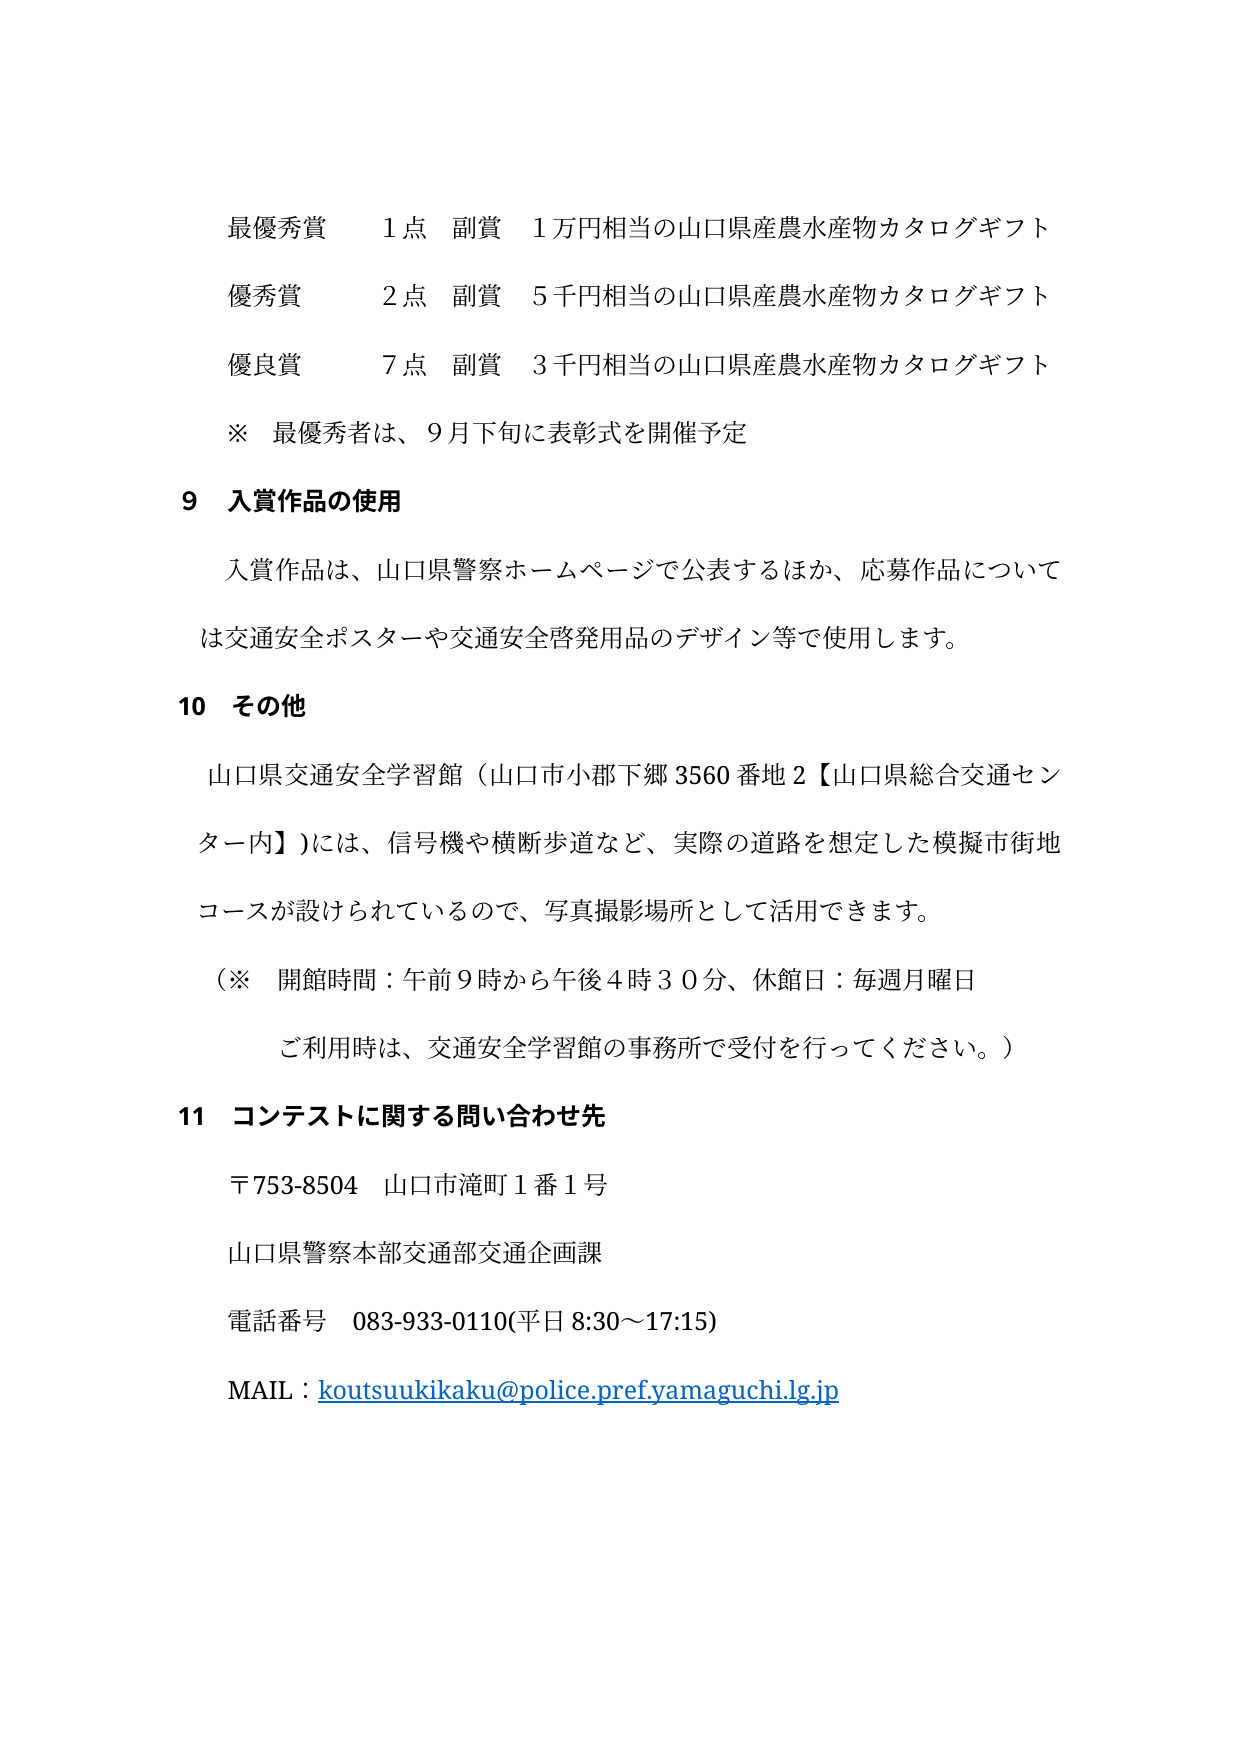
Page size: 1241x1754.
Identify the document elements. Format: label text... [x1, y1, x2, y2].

text 10 その他 [177, 671, 1063, 739]
text 優良賞 ７点 副賞 ３千円相当の山口県産農水産物カタログギフト [177, 329, 1063, 397]
text 11 コンテストに関する問い合わせ先 [177, 1081, 1063, 1149]
text 山口県警察本部交通部交通企画課 [177, 1217, 1063, 1286]
text 優秀賞 ２点 副賞 ５千円相当の山口県産農水産物カタログギフト [177, 261, 1063, 329]
text ９ 入賞作品の使用 [177, 466, 1063, 534]
text （※ 開館時間：午前９時から午後４時３０分、休館日：毎週月曜日 [177, 944, 1063, 1012]
text ご利用時は、交通安全学習館の事務所で受付を行ってください。） [177, 1012, 1063, 1081]
text MAIL：koutsuukikaku@police.pref.yamaguchi.lg.jp [177, 1354, 1063, 1422]
text 電話番号 083-933-0110(平日8:30～17:15) [177, 1286, 1063, 1354]
text 〒753-8504 山口市滝町１番１号 [177, 1149, 1063, 1217]
text 最優秀賞 １点 副賞 １万円相当の山口県産農水産物カタログギフト [177, 192, 1063, 261]
text ※ 最優秀者は、９月下旬に表彰式を開催予定 [177, 397, 1063, 466]
text 山口県交通安全学習館（山口市小郡下郷3560番地2【山口県総合交通センター内】)には、信号機や横断歩道など、実際の道路を想定した模擬市街地コースが設けられているので、写真撮影場所として活用できます。 [146, 739, 1063, 944]
text 入賞作品は、山口県警察ホームページで公表するほか、応募作品については交通安全ポスターや交通安全啓発用品のデザイン等で使用します。 [199, 534, 1063, 671]
